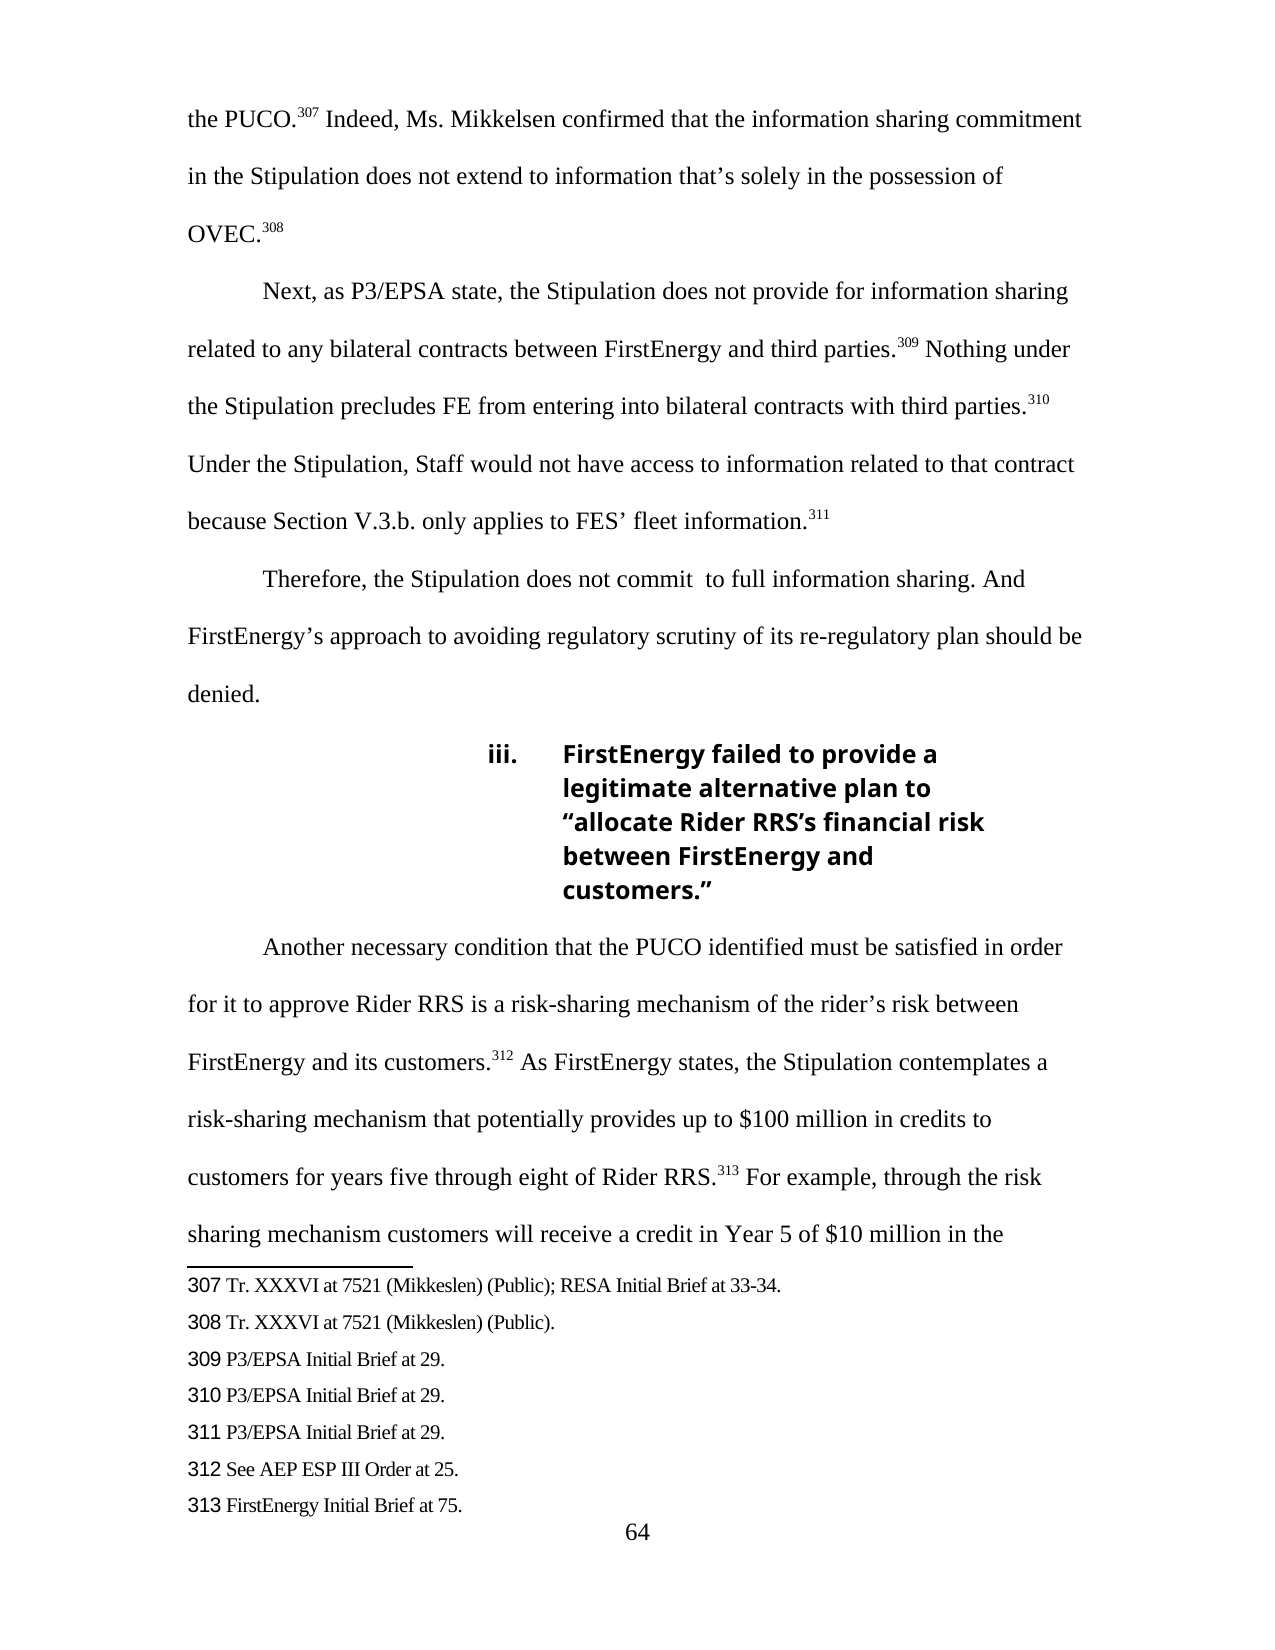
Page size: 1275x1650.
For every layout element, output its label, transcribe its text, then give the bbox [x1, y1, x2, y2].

text Therefore, the Stipulation does not commit to full information sharing. And FirstEnergy’s approach to avoiding regulatory scrutiny of its re-regulatory plan should be denied. [187, 564, 1087, 707]
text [187, 104, 1087, 247]
subtitle iii. FirstEnergy failed to provide a legitimate alternative plan to “allocate Rider RRS’s financial risk between FirstEnergy and customers.” [487, 736, 1012, 907]
text Next, as P3/EPSA state, the Stipulation does not provide for information sharing related to any bilateral contracts between FirstEnergy and third parties. Nothing under the Stipulation precludes FE from entering into bilateral contracts with third parties. Under the Stipulation, Staff would not have access to information related to that contract because Section V.3.b. only applies to FES’ fleet information. [187, 276, 1087, 535]
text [187, 932, 1087, 1248]
